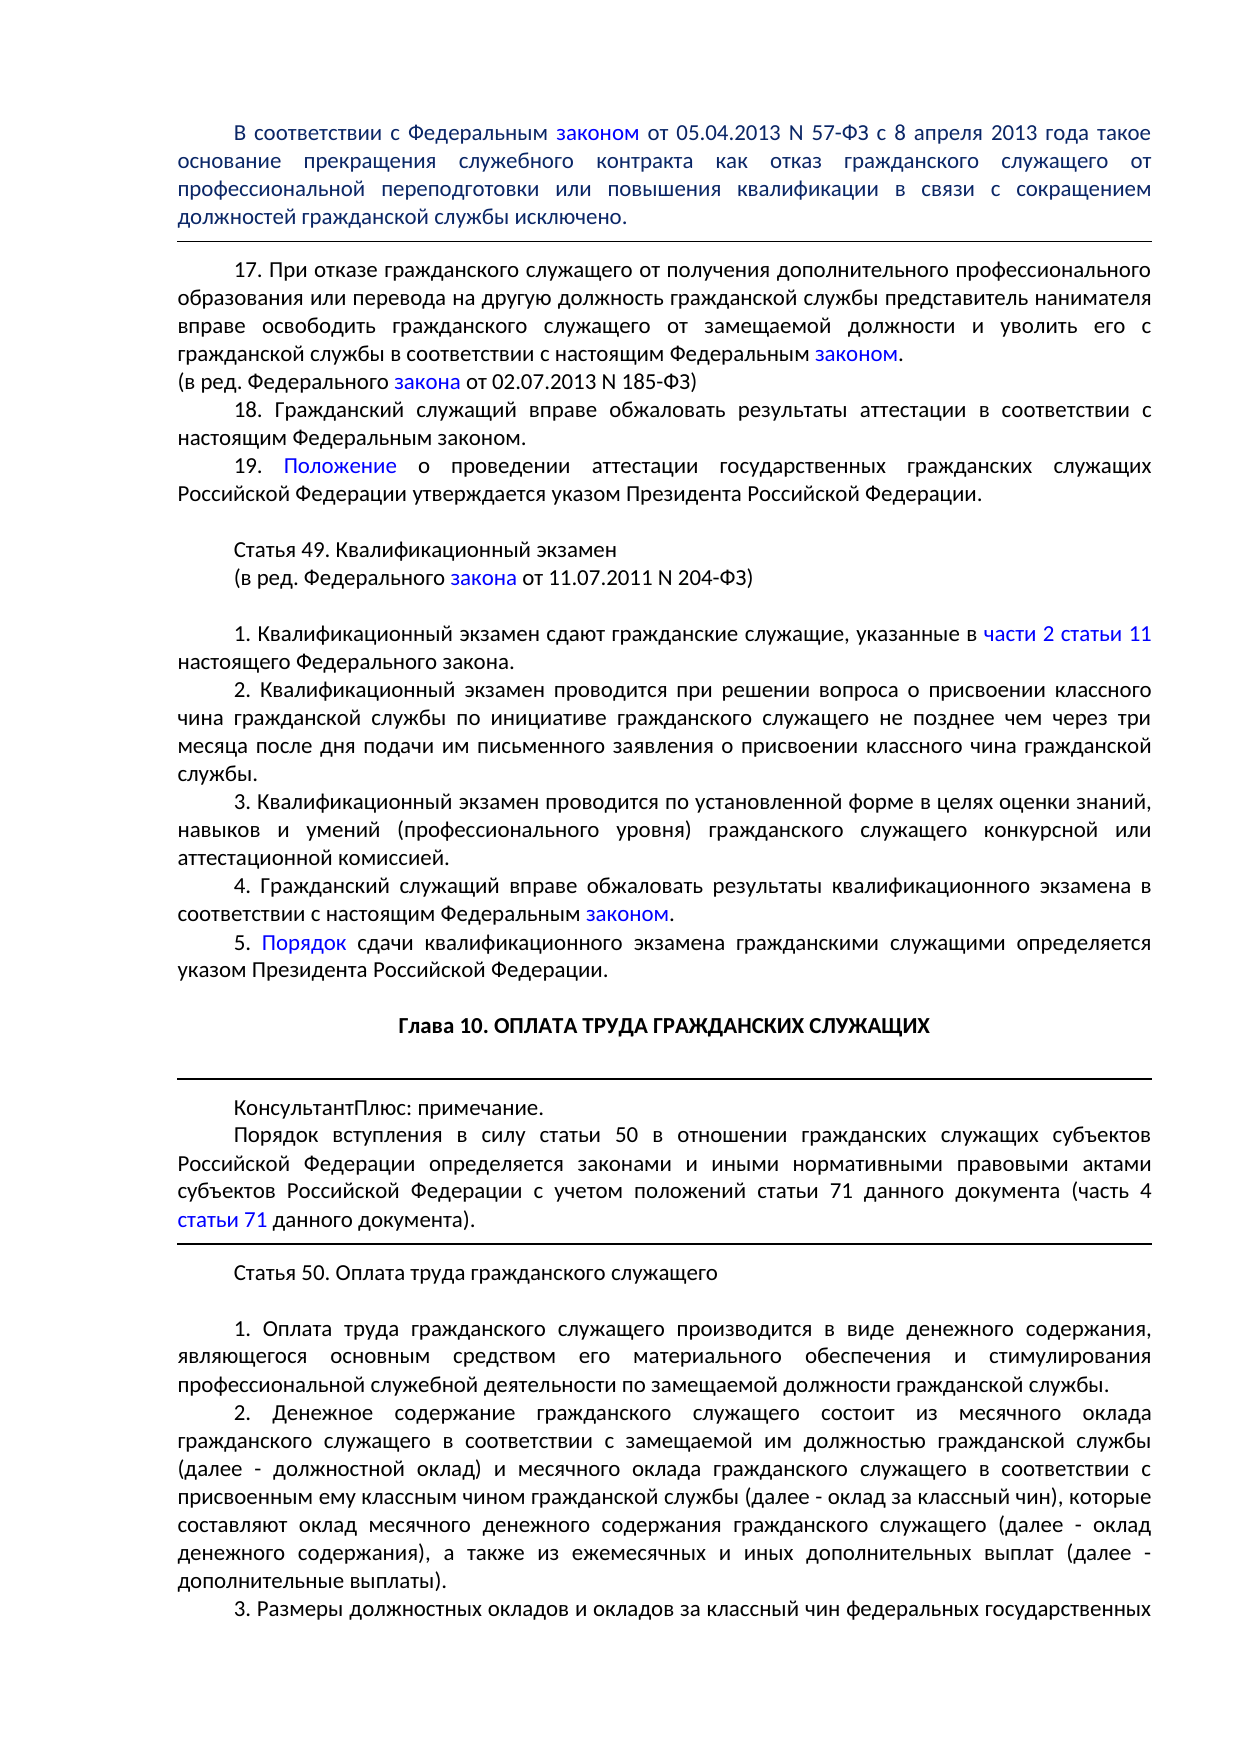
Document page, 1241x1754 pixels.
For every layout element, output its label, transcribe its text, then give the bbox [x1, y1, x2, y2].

text Статья 50. Оплата труда гражданского служащего [177, 1258, 1152, 1286]
text 2. Квалификационный экзамен проводится при решении вопроса о присвоении классного чина гражданской службы по инициативе гражданского служащего не позднее чем через три месяца после дня подачи им письменного заявления о присвоении классного чина гражданской службы. [177, 675, 1152, 787]
text 3. Квалификационный экзамен проводится по установленной форме в целях оценки знаний, навыков и умений (профессионального уровня) гражданского служащего конкурсной или аттестационной комиссией. [177, 787, 1152, 872]
text 1. Оплата труда гражданского служащего производится в виде денежного содержания, являющегося основным средством его материального обеспечения и стимулирования профессиональной служебной деятельности по замещаемой должности гражданской службы. [177, 1314, 1152, 1398]
title Глава 10. ОПЛАТА ТРУДА ГРАЖДАНСКИХ СЛУЖАЩИХ [177, 1012, 1152, 1040]
text (в ред. Федерального закона от 02.07.2013 N 185-ФЗ) [177, 367, 1152, 395]
text Порядок вступления в силу статьи 50 в отношении гражданских служащих субъектов Российской Федерации определяется законами и иными нормативными правовыми актами субъектов Российской Федерации с учетом положений статьи 71 данного документа (часть 4 статьи 71 данного документа). [177, 1121, 1152, 1233]
text 5. Порядок сдачи квалификационного экзамена гражданскими служащими определяется указом Президента Российской Федерации. [177, 928, 1152, 984]
text (в ред. Федерального закона от 11.07.2011 N 204-ФЗ) [177, 563, 1152, 591]
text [177, 1594, 1152, 1622]
text 2. Денежное содержание гражданского служащего состоит из месячного оклада гражданского служащего в соответствии с замещаемой им должностью гражданской службы (далее - должностной оклад) и месячного оклада гражданского служащего в соответствии с присвоенным ему классным чином гражданской службы (далее - оклад за классный чин), которые составляют оклад месячного денежного содержания гражданского служащего (далее - оклад денежного содержания), а также из ежемесячных и иных дополнительных выплат (далее - дополнительные выплаты). [177, 1398, 1152, 1594]
text 17. При отказе гражданского служащего от получения дополнительного профессионального образования или перевода на другую должность гражданской службы представитель нанимателя вправе освободить гражданского служащего от замещаемой должности и уволить его с гражданской службы в соответствии с настоящим Федеральным законом. [177, 255, 1152, 367]
text 1. Квалификационный экзамен сдают гражданские служащие, указанные в части 2 статьи 11 настоящего Федерального закона. [177, 619, 1152, 675]
text Статья 49. Квалификационный экзамен [177, 535, 1152, 563]
text 4. Гражданский служащий вправе обжаловать результаты квалификационного экзамена в соответствии с настоящим Федеральным законом. [177, 872, 1152, 928]
text КонсультантПлюс: примечание. [177, 1093, 1152, 1121]
text В соответствии с Федеральным законом от 05.04.2013 N 57-ФЗ с 8 апреля 2013 года такое основание прекращения служебного контракта как отказ гражданского служащего от профессиональной переподготовки или повышения квалификации в связи с сокращением должностей гражданской службы исключено. [177, 118, 1152, 230]
text 19. Положение о проведении аттестации государственных гражданских служащих Российской Федерации утверждается указом Президента Российской Федерации. [177, 451, 1152, 507]
text 18. Гражданский служащий вправе обжаловать результаты аттестации в соответствии с настоящим Федеральным законом. [177, 395, 1152, 451]
